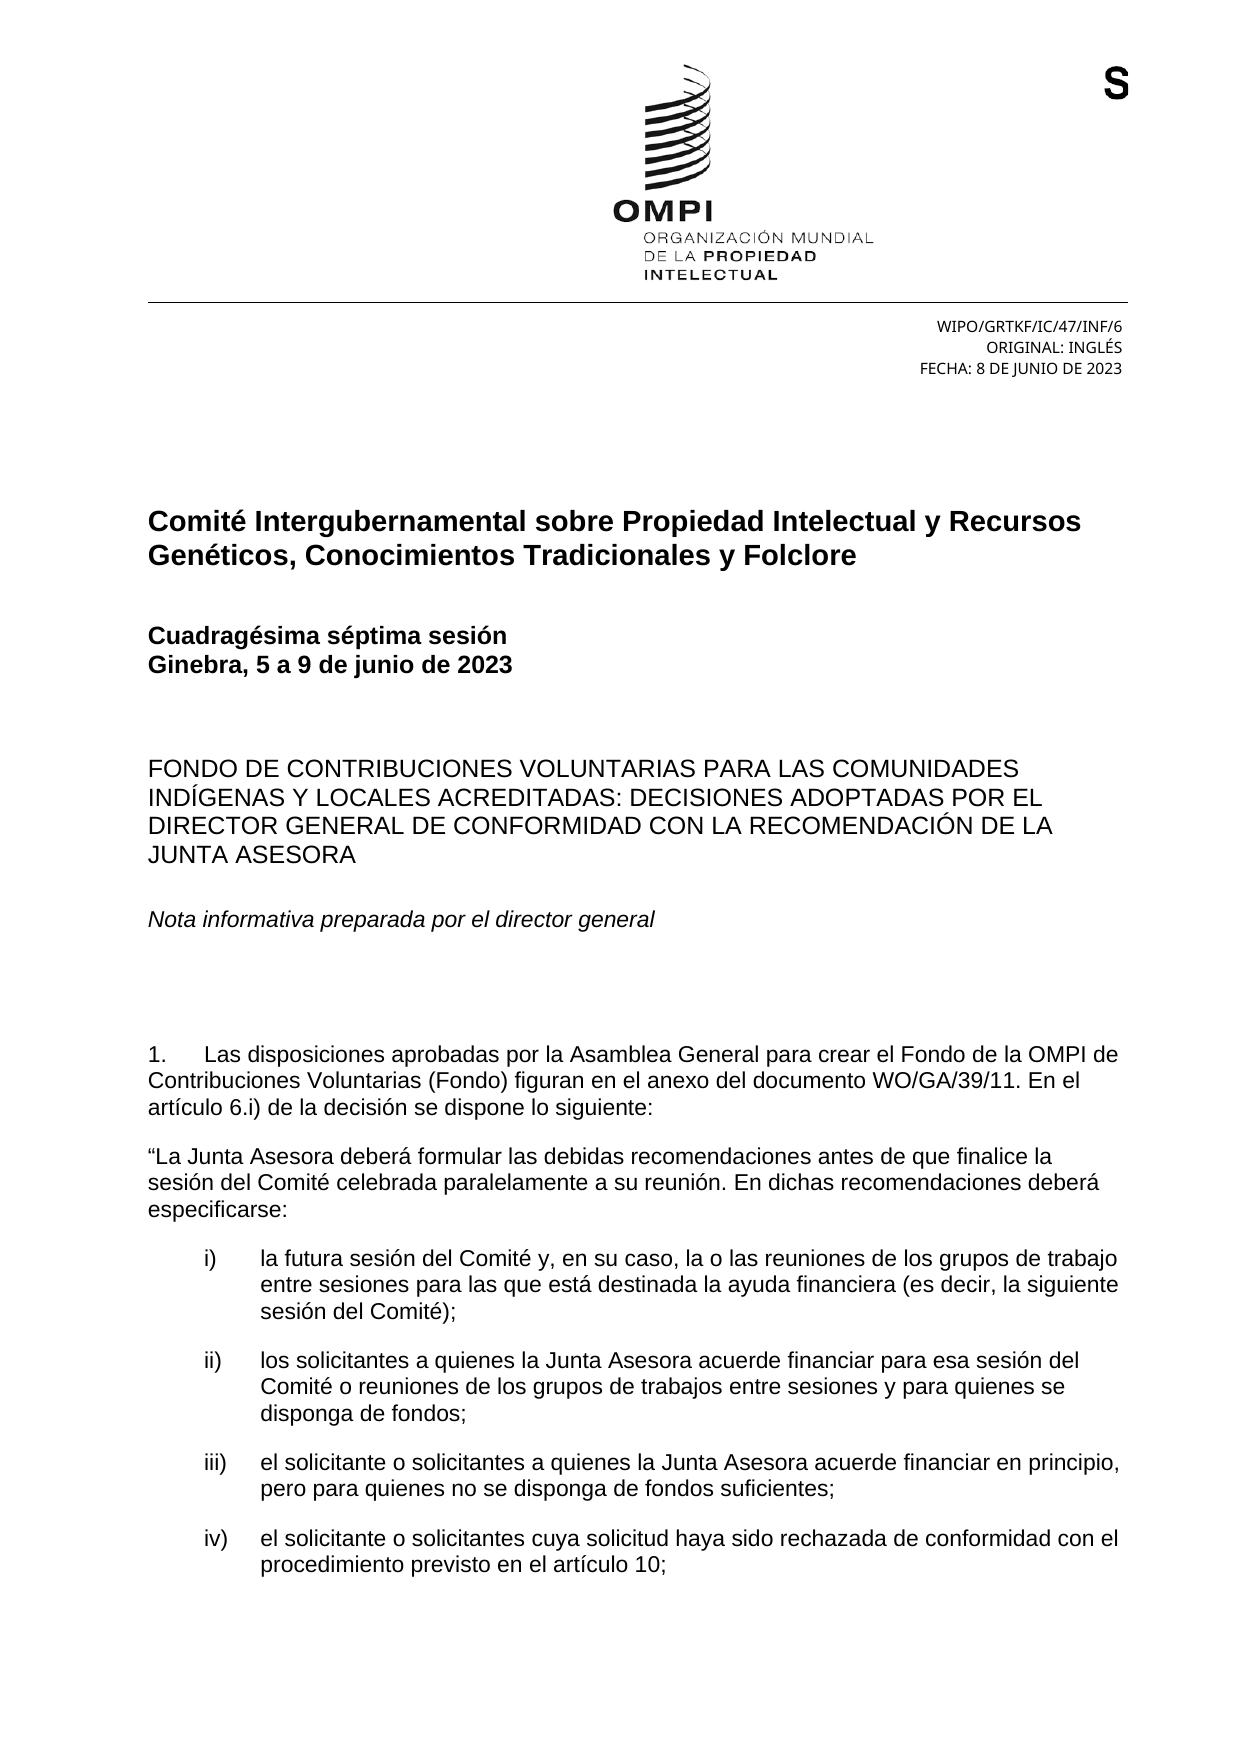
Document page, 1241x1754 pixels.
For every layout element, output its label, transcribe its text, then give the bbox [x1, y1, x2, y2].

list el solicitante o solicitantes cuya solicitud haya sido rechazada de conformidad con el procedimiento previsto en el artículo 10; [204, 1524, 1122, 1577]
text fecha: 8 de junio de 2023 [148, 358, 1122, 379]
text “La Junta Asesora deberá formular las debidas recomendaciones antes de que finalice la sesión del Comité celebrada paralelamente a su reunión. En dichas recomendaciones deberá especificarse: [148, 1143, 1122, 1222]
text Cuadragésima séptima sesión [148, 621, 1122, 650]
text WIPO/GRTKF/IC/47/INF/6 [148, 315, 1122, 337]
text Comité Intergubernamental sobre Propiedad Intelectual y Recursos Genéticos, Conocimientos Tradicionales y Folclore [148, 504, 1122, 571]
text FONDO DE CONTRIBUCIONES VOLUNTARIAS PARA LAS COMUNIDADES INDÍGENAS Y LOCALES ACREDITADAS: DECISIONES ADOPTADAS POR EL DIRECTOR GENERAL DE CONFORMIDAD CON LA RECOMENDACIÓN DE LA JUNTA ASESORA [148, 754, 1122, 869]
list los solicitantes a quienes la Junta Asesora acuerde financiar para esa sesión del Comité o reuniones de los grupos de trabajos entre sesiones y para quienes se disponga de fondos; [204, 1347, 1122, 1426]
list la futura sesión del Comité y, en su caso, la o las reuniones de los grupos de trabajo entre sesiones para las que está destinada la ayuda financiera (es decir, la siguiente sesión del Comité); [204, 1245, 1122, 1324]
text Nota informativa preparada por el director general [148, 906, 1122, 933]
picture [611, 59, 1129, 281]
text ORIGINAL: Inglés [148, 337, 1122, 358]
list el solicitante o solicitantes a quienes la Junta Asesora acuerde financiar en principio, pero para quienes no se disponga de fondos suficientes; [204, 1449, 1122, 1502]
text Ginebra, 5 a 9 de junio de 2023 [148, 650, 1122, 679]
list Las disposiciones aprobadas por la Asamblea General para crear el Fondo de la OMPI de Contribuciones Voluntarias (Fondo) figuran en el anexo del documento WO/GA/39/11. En el artículo 6.i) de la decisión se dispone lo siguiente: [148, 1041, 1122, 1120]
